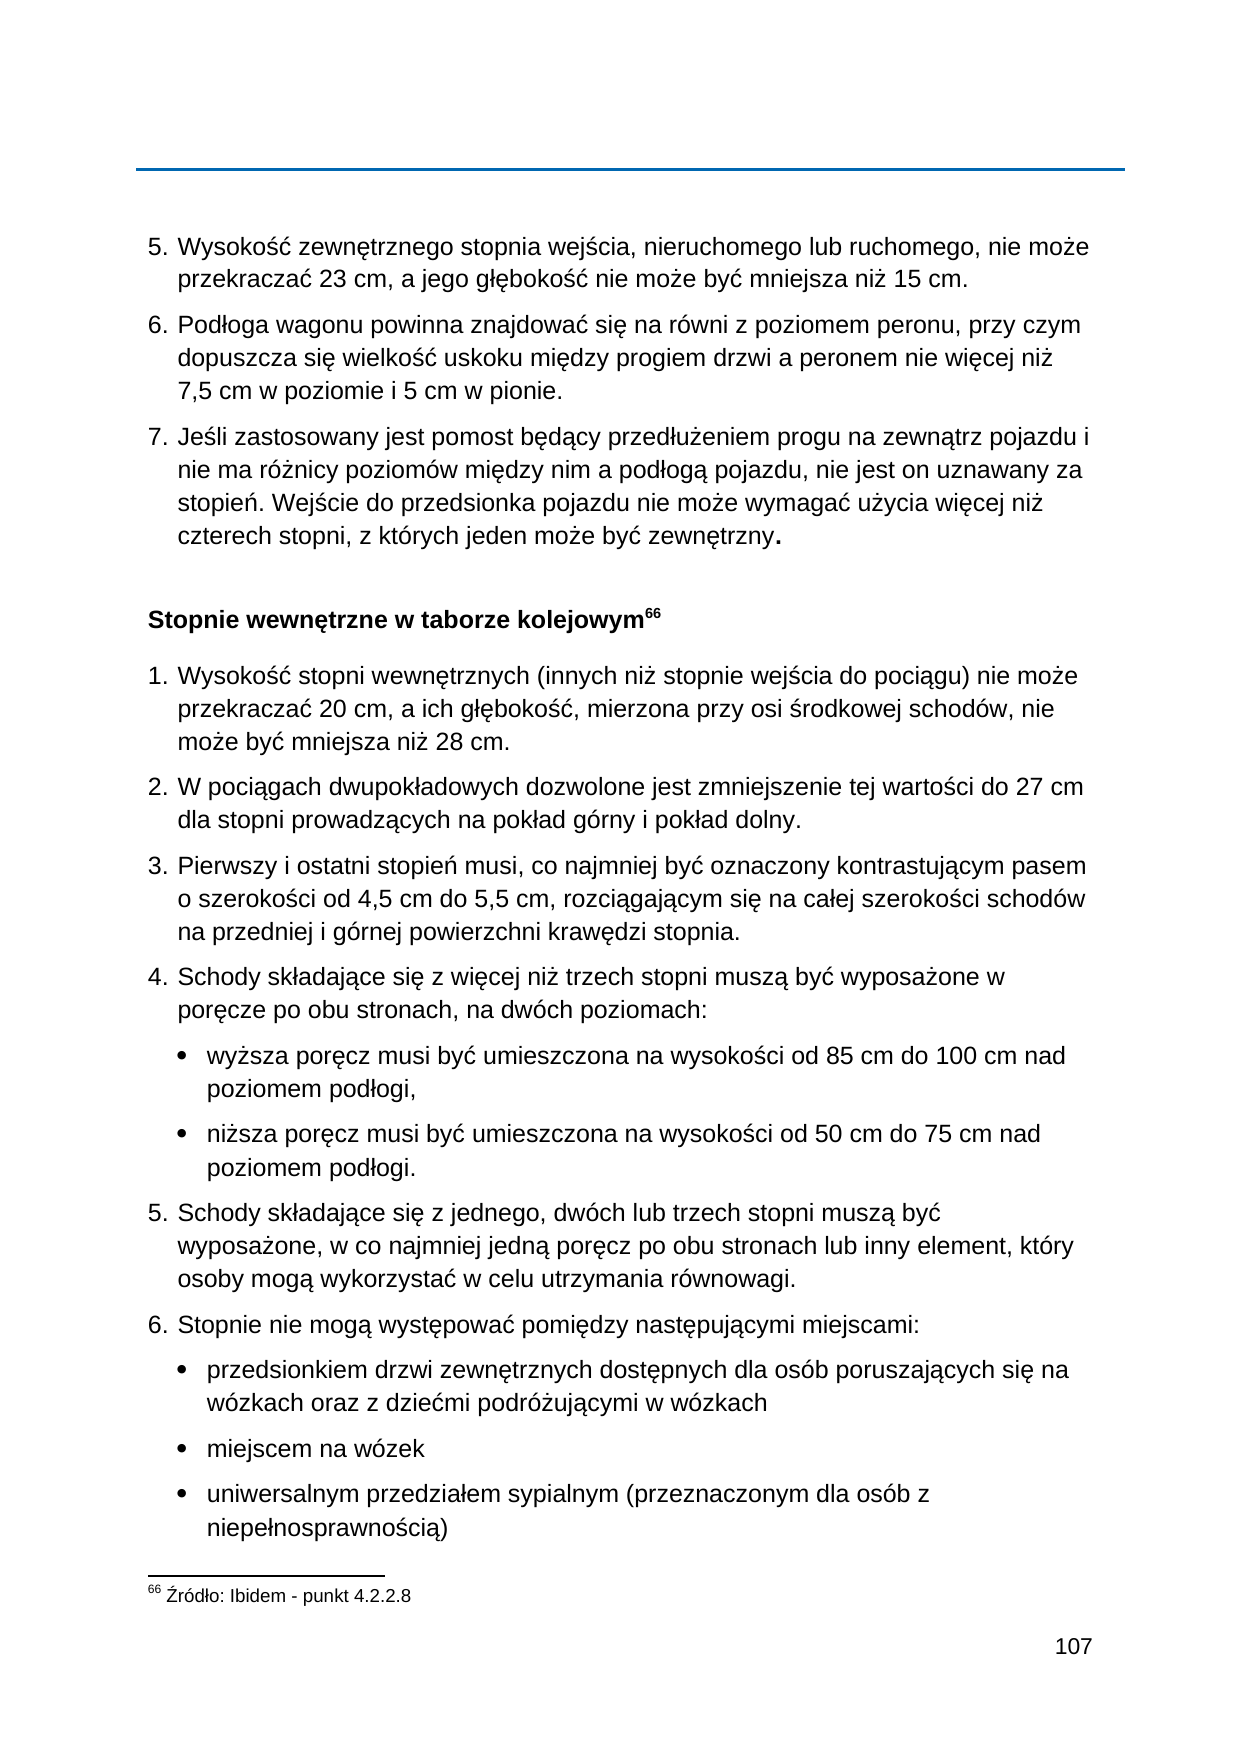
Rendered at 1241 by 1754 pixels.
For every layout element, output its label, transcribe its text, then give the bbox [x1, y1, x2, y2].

list Jeśli zastosowany jest pomost będący przedłużeniem progu na zewnątrz pojazdu i nie ma różnicy poziomów między nim a podłogą pojazdu, nie jest on uznawany za stopień. Wejście do przedsionka pojazdu nie może wymagać użycia więcej niż czterech stopni, z których jeden może być zewnętrzny. [148, 422, 1093, 549]
list Schody składające się z więcej niż trzech stopni muszą być wyposażone w poręcze po obu stronach, na dwóch poziomach: [148, 962, 1093, 1024]
list W pociągach dwupokładowych dozwolone jest zmniejszenie tej wartości do 27 cm dla stopni prowadzących na pokład górny i pokład dolny. [148, 772, 1093, 834]
list Wysokość zewnętrznego stopnia wejścia, nieruchomego lub ruchomego, nie może przekraczać 23 cm, a jego głębokość nie może być mniejsza niż 15 cm. [148, 231, 1093, 293]
list Wysokość stopni wewnętrznych (innych niż stopnie wejścia do pociągu) nie może przekraczać 20 cm, a ich głębokość, mierzona przy osi środkowej schodów, nie może być mniejsza niż 28 cm. [148, 661, 1093, 755]
list przedsionkiem drzwi zewnętrznych dostępnych dla osób poruszających się na wózkach oraz z dziećmi podróżującymi w wózkach [177, 1355, 1093, 1417]
list Schody składające się z jednego, dwóch lub trzech stopni muszą być wyposażone, w co najmniej jedną poręcz po obu stronach lub inny element, który osoby mogą wykorzystać w celu utrzymania równowagi. [148, 1198, 1093, 1293]
list niższa poręcz musi być umieszczona na wysokości od 50 cm do 75 cm nad poziomem podłogi. [177, 1119, 1093, 1181]
list wyższa poręcz musi być umieszczona na wysokości od 85 cm do 100 cm nad poziomem podłogi, [177, 1041, 1093, 1103]
text Stopnie wewnętrzne w taborze kolejowym [148, 605, 1093, 634]
list Stopnie nie mogą występować pomiędzy następującymi miejscami: [148, 1310, 1093, 1338]
list uniwersalnym przedziałem sypialnym (przeznaczonym dla osób z niepełnosprawnością) [177, 1479, 1093, 1541]
list miejscem na wózek [177, 1434, 1093, 1463]
list Pierwszy i ostatni stopień musi, co najmniej być oznaczony kontrastującym pasem o szerokości od 4,5 cm do 5,5 cm, rozciągającym się na całej szerokości schodów na przedniej i górnej powierzchni krawędzi stopnia. [148, 851, 1093, 946]
list Podłoga wagonu powinna znajdować się na równi z poziomem peronu, przy czym dopuszcza się wielkość uskoku między progiem drzwi a peronem nie więcej niż 7,5 cm w poziomie i 5 cm w pionie. [148, 310, 1093, 405]
